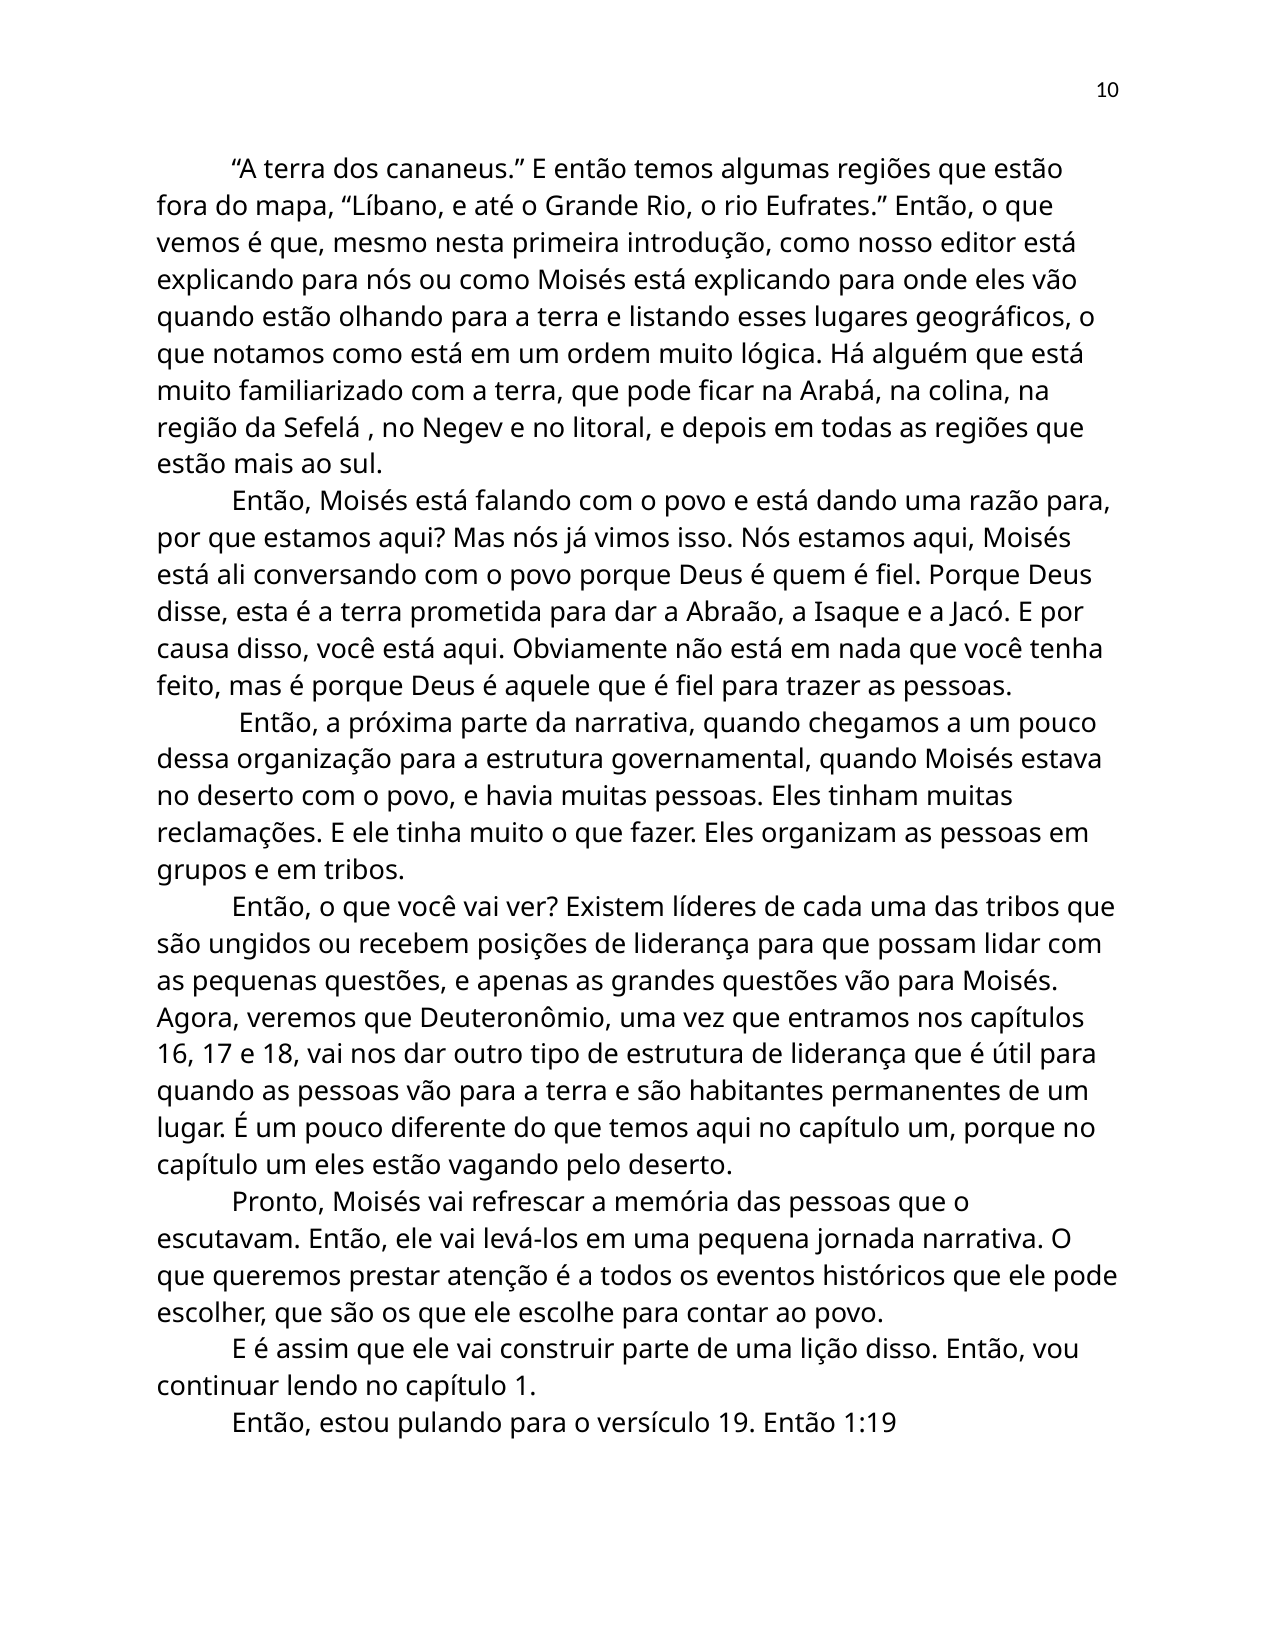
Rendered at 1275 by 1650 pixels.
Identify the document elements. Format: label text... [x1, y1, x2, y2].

text E é assim que ele vai construir parte de uma lição disso. Então, vou continuar lendo no capítulo 1. [156, 1330, 1118, 1404]
text Então, Moisés está falando com o povo e está dando uma razão para, por que estamos aqui? Mas nós já vimos isso. Nós estamos aqui, Moisés está ali conversando com o povo porque Deus é quem é fiel. Porque Deus disse, esta é a terra prometida para dar a Abraão, a Isaque e a Jacó. E por causa disso, você está aqui. Obviamente não está em nada que você tenha feito, mas é porque Deus é aquele que é fiel para trazer as pessoas. [156, 482, 1118, 703]
text Então, estou pulando para o versículo 19. Então 1:19 [156, 1404, 1118, 1441]
text “A terra dos cananeus.” E então temos algumas regiões que estão fora do mapa, “Líbano, e até o Grande Rio, o rio Eufrates.” Então, o que vemos é que, mesmo nesta primeira introdução, como nosso editor está explicando para nós ou como Moisés está explicando para onde eles vão quando estão olhando para a terra e listando esses lugares geográficos, o que notamos como está em um ordem muito lógica. Há alguém que está muito familiarizado com a terra, que pode ficar na Arabá, na colina, na região da Sefelá , no Negev e no litoral, e depois em todas as regiões que estão mais ao sul. [156, 150, 1118, 482]
text Então, o que você vai ver? Existem líderes de cada uma das tribos que são ungidos ou recebem posições de liderança para que possam lidar com as pequenas questões, e apenas as grandes questões vão para Moisés. Agora, veremos que Deuteronômio, uma vez que entramos nos capítulos 16, 17 e 18, vai nos dar outro tipo de estrutura de liderança que é útil para quando as pessoas vão para a terra e são habitantes permanentes de um lugar. É um pouco diferente do que temos aqui no capítulo um, porque no capítulo um eles estão vagando pelo deserto. [156, 887, 1118, 1182]
text Pronto, Moisés vai refrescar a memória das pessoas que o escutavam. Então, ele vai levá-los em uma pequena jornada narrativa. O que queremos prestar atenção é a todos os eventos históricos que ele pode escolher, que são os que ele escolhe para contar ao povo. [156, 1182, 1118, 1330]
text Então, a próxima parte da narrativa, quando chegamos a um pouco dessa organização para a estrutura governamental, quando Moisés estava no deserto com o povo, e havia muitas pessoas. Eles tinham muitas reclamações. E ele tinha muito o que fazer. Eles organizam as pessoas em grupos e em tribos. [156, 703, 1118, 887]
